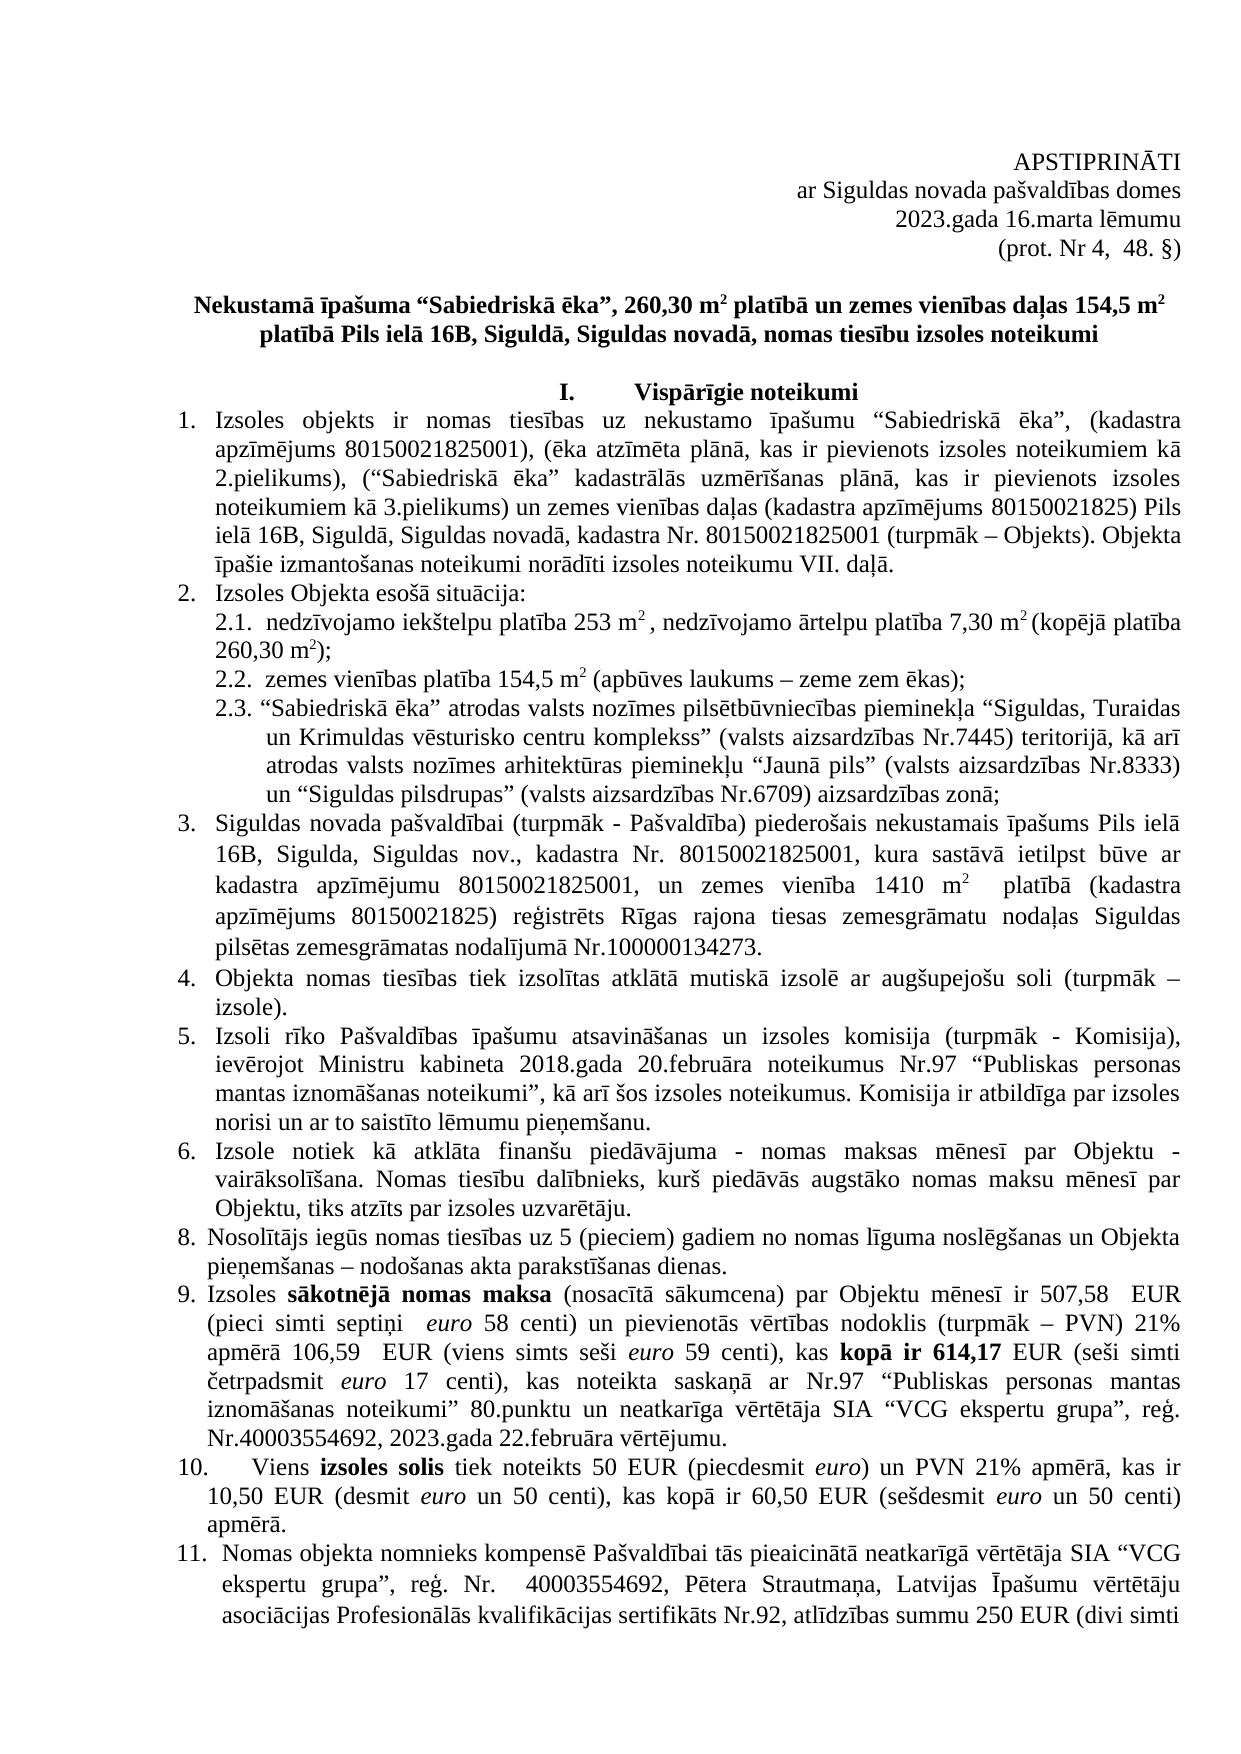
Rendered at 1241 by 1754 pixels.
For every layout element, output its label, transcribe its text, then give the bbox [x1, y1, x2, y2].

text ar Siguldas novada pašvaldības domes [177, 176, 1181, 204]
list Siguldas novada pašvaldībai (turpmāk - Pašvaldība) piederošais nekustamais īpašums Pils ielā 16B, Sigulda, Siguldas nov., kadastra Nr. 80150021825001, kura sastāvā ietilpst būve ar kadastra apzīmējumu 80150021825001, un zemes vienība 1410 m2 platībā (kadastra apzīmējums 80150021825) reģistrēts Rīgas rajona tiesas zemesgrāmatu nodaļas Siguldas pilsētas zemesgrāmatas nodalījumā Nr.100000134273. [177, 808, 1181, 961]
text 2023.gada 16.marta lēmumu [177, 204, 1181, 233]
list Izsoles Objekta esošā situācija: [177, 578, 1181, 607]
list Izsoles objekts ir nomas tiesības uz nekustamo īpašumu “Sabiedriskā ēka”, (kadastra apzīmējums 80150021825001), (ēka atzīmēta plānā, kas ir pievienots izsoles noteikumiem kā 2.pielikums), (“Sabiedriskā ēka” kadastrālās uzmērīšanas plānā, kas ir pievienots izsoles noteikumiem kā 3.pielikums) un zemes vienības daļas (kadastra apzīmējums 80150021825) Pils ielā 16B, Siguldā, Siguldas novadā, kadastra Nr. 80150021825001 (turpmāk – Objekts). Objekta īpašie izmantošanas noteikumi norādīti izsoles noteikumu VII. daļā. [177, 406, 1181, 578]
list Objekta nomas tiesības tiek izsolītas atklātā mutiskā izsolē ar augšupejošu soli (turpmāk – izsole). [177, 963, 1181, 1021]
list Izsoles sākotnējā nomas maksa (nosacītā sākumcena) par Objektu mēnesī ir 507,58 EUR (pieci simti septiņi euro 58 centi) un pievienotās vērtības nodoklis (turpmāk – PVN) 21% apmērā 106,59 EUR (viens simts seši euro 59 centi), kas kopā ir 614,17 EUR (seši simti četrpadsmit euro 17 centi), kas noteikta saskaņā ar Nr.97 “Publiskas personas mantas iznomāšanas noteikumi” 80.punktu un neatkarīga vērtētāja SIA “VCG ekspertu grupa”, reģ. Nr.40003554692, 2023.gada 22.februāra vērtējumu. [177, 1279, 1181, 1452]
list 2.1. nedzīvojamo iekštelpu platība 253 m2 , nedzīvojamo ārtelpu platība 7,30 m2 (kopējā platība 260,30 m2); [215, 607, 1181, 664]
list Nosolītājs iegūs nomas tiesības uz 5 (pieciem) gadiem no nomas līguma noslēgšanas un Objekta pieņemšanas – nodošanas akta parakstīšanas dienas. [177, 1222, 1181, 1279]
list Viens izsoles solis tiek noteikts 50 EUR (piecdesmit euro) un PVN 21% apmērā, kas ir 10,50 EUR (desmit euro un 50 centi), kas kopā ir 60,50 EUR (sešdesmit euro un 50 centi) apmērā. [177, 1452, 1181, 1538]
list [176, 1538, 1181, 1629]
list 2.3. “Sabiedriskā ēka” atrodas valsts nozīmes pilsētbūvniecības pieminekļa “Siguldas, Turaidas un Krimuldas vēsturisko centru komplekss” (valsts aizsardzības Nr.7445) teritorijā, kā arī atrodas valsts nozīmes arhitektūras pieminekļu “Jaunā pils” (valsts aizsardzības Nr.8333) un “Siguldas pilsdrupas” (valsts aizsardzības Nr.6709) aizsardzības zonā; [215, 693, 1181, 808]
text Nekustamā īpašuma “Sabiedriskā ēka”, 260,30 m2 platībā un zemes vienības daļas 154,5 m2 platībā Pils ielā 16B, Siguldā, Siguldas novadā, nomas tiesību izsoles noteikumi [177, 291, 1181, 348]
list Izsole notiek kā atklāta finanšu piedāvājuma - nomas maksas mēnesī par Objektu - vairāksolīšana. Nomas tiesību dalībnieks, kurš piedāvās augstāko nomas maksu mēnesī par Objektu, tiks atzīts par izsoles uzvarētāju. [177, 1136, 1181, 1222]
list 2.2. zemes vienības platība 154,5 m2 (apbūves laukums – zeme zem ēkas); [215, 664, 1181, 693]
text (prot. Nr 4, 48. §) [177, 233, 1181, 262]
list Izsoli rīko Pašvaldības īpašumu atsavināšanas un izsoles komisija (turpmāk - Komisija), ievērojot Ministru kabineta 2018.gada 20.februāra noteikumus Nr.97 “Publiskas personas mantas iznomāšanas noteikumi”, kā arī šos izsoles noteikumus. Komisija ir atbildīga par izsoles norisi un ar to saistīto lēmumu pieņemšanu. [177, 1021, 1181, 1136]
text APSTIPRINĀTI [177, 147, 1181, 176]
list Vispārīgie noteikumi [236, 377, 1181, 406]
